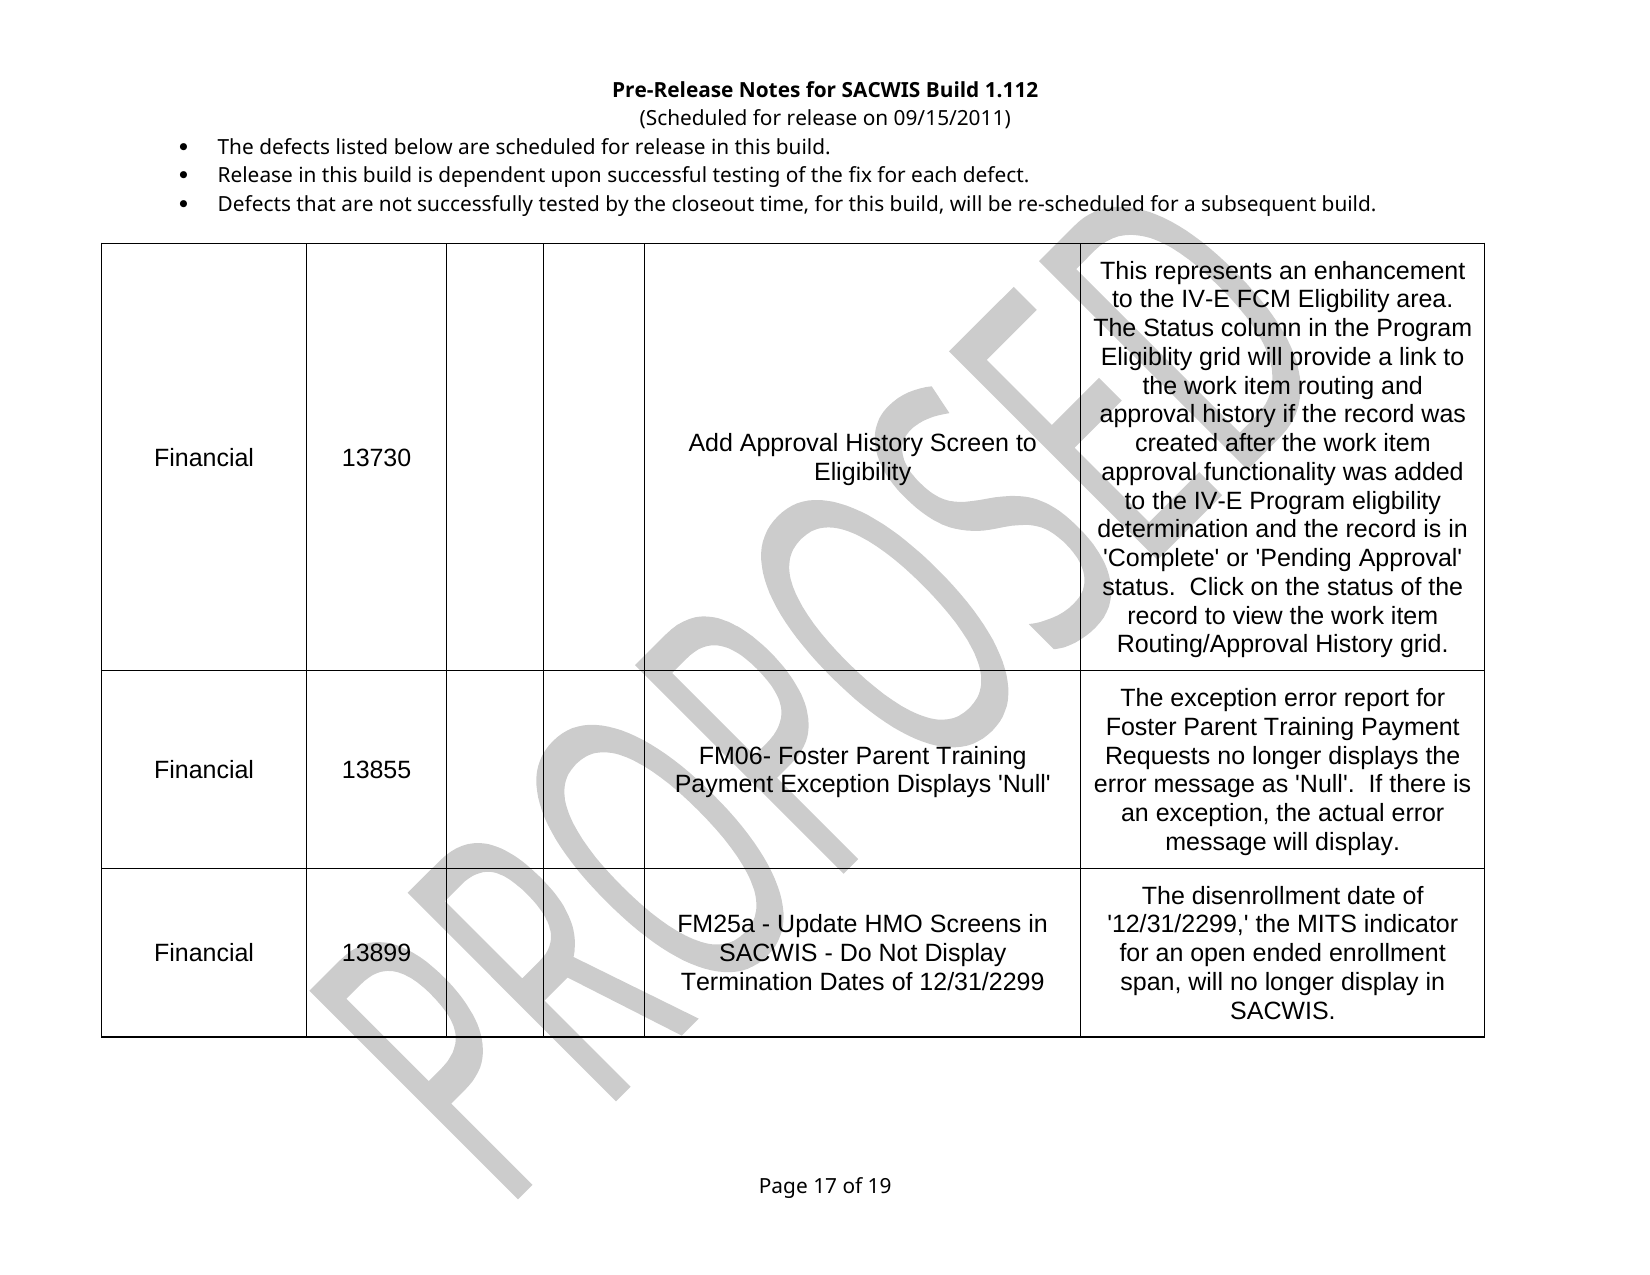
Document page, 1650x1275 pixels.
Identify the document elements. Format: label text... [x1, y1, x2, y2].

table_cell Add Approval History Screen to Eligibility [645, 244, 1080, 670]
table_cell [544, 244, 644, 670]
table_cell FM06- Foster Parent Training Payment Exception Displays 'Null' [645, 671, 1080, 868]
table_cell 13855 [307, 671, 446, 868]
table_cell Financial [102, 244, 306, 670]
table_cell [447, 671, 543, 868]
table_cell FM25a - Update HMO Screens in SACWIS - Do Not Display Termination Dates of 12/31/2299 [645, 869, 1080, 1036]
table_cell [544, 671, 644, 868]
table_cell [447, 869, 543, 1036]
table_cell [544, 869, 644, 1036]
table_cell The disenrollment date of '12/31/2299,' the MITS indicator for an open ended enrollment span, will no longer display in SACWIS. [1081, 869, 1484, 1036]
table_cell This represents an enhancement to the IV-E FCM Eligbility area. The Status column in the Program Eligiblity grid will provide a link to the work item routing and approval history if the record was created after the work item approval functionality was added to the IV-E Program eligbility determination and the record is in 'Complete' or 'Pending Approval' status. Click on the status of the record to view the work item Routing/Approval History grid. [1081, 244, 1484, 670]
table_cell Financial [102, 671, 306, 868]
table_cell 13899 [307, 869, 446, 1036]
table_cell The exception error report for Foster Parent Training Payment Requests no longer displays the error message as 'Null'. If there is an exception, the actual error message will display. [1081, 671, 1484, 868]
table_cell 13730 [307, 244, 446, 670]
table_cell [447, 244, 543, 670]
table_cell Financial [102, 869, 306, 1036]
